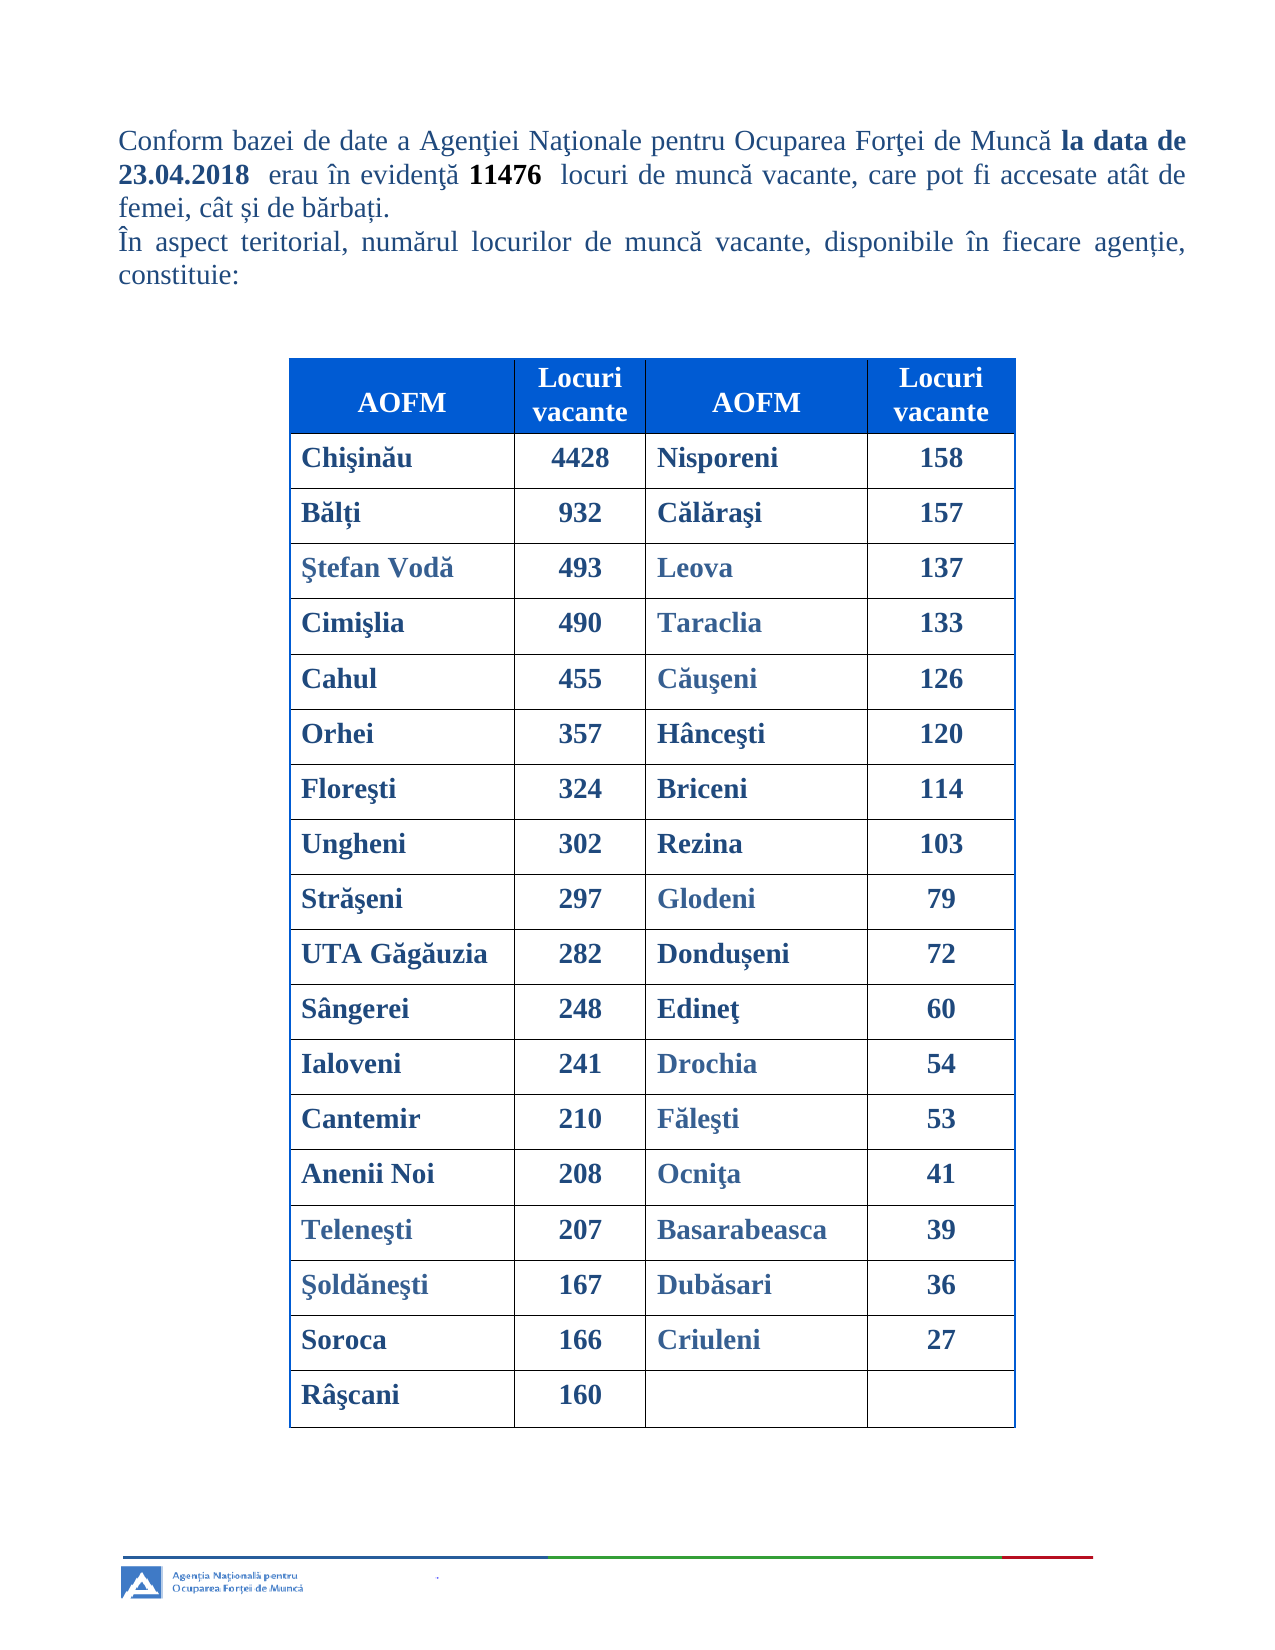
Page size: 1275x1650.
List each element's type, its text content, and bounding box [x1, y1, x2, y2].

table_cell 932 [515, 489, 645, 543]
table_header Locuri vacante [868, 360, 1014, 433]
table_cell Cimişlia [291, 599, 514, 653]
table_cell 302 [515, 820, 645, 874]
table_cell 158 [868, 434, 1014, 488]
table_cell Râşcani [291, 1371, 514, 1427]
table_cell Leova [646, 544, 867, 598]
table_header AOFM [291, 360, 514, 433]
table_cell 490 [515, 599, 645, 653]
table_cell 39 [868, 1206, 1014, 1259]
table_cell 357 [515, 710, 645, 764]
table_cell Basarabeasca [646, 1206, 867, 1259]
table_cell 208 [515, 1150, 645, 1204]
table_cell Glodeni [646, 875, 867, 929]
table_cell 455 [515, 655, 645, 708]
table_cell 167 [515, 1261, 645, 1315]
table_cell Nisporeni [646, 434, 867, 488]
table_cell Edineţ [646, 985, 867, 1039]
table_cell Străşeni [291, 875, 514, 929]
table_cell 166 [515, 1316, 645, 1370]
table_cell 210 [515, 1095, 645, 1149]
table_cell Briceni [646, 765, 867, 819]
table_cell Taraclia [646, 599, 867, 653]
table_cell 54 [868, 1040, 1014, 1094]
table_cell 36 [868, 1261, 1014, 1315]
text În aspect teritorial, numărul locurilor de muncă vacante, disponibile în fiecare agenție, constituie: [118, 224, 1186, 291]
table_cell Floreşti [291, 765, 514, 819]
table_cell Criuleni [646, 1316, 867, 1370]
table_header Locuri vacante [515, 360, 645, 433]
table_cell 126 [868, 655, 1014, 708]
table_cell 4428 [515, 434, 645, 488]
table_cell Ştefan Vodă [291, 544, 514, 598]
table_cell 60 [868, 985, 1014, 1039]
table_cell 493 [515, 544, 645, 598]
table_cell 241 [515, 1040, 645, 1094]
table_header AOFM [646, 360, 867, 433]
table_cell 282 [515, 930, 645, 984]
text Conform bazei de date a Agenţiei Naţionale pentru Ocuparea Forţei de Muncă la data de 23.04.2018 erau în evidenţă 11476 locuri de muncă vacante, care pot fi accesate atât de femei, cât și de bărbați. [118, 123, 1186, 224]
table_cell Făleşti [646, 1095, 867, 1149]
table_cell Chişinău [291, 434, 514, 488]
table_cell Bălți [291, 489, 514, 543]
table_cell Hânceşti [646, 710, 867, 764]
table_cell Ungheni [291, 820, 514, 874]
table_cell Căuşeni [646, 655, 867, 708]
table_cell 79 [868, 875, 1014, 929]
table_cell Drochia [646, 1040, 867, 1094]
table_cell Rezina [646, 820, 867, 874]
table_cell UTA Găgăuzia [291, 930, 514, 984]
table_cell Ialoveni [291, 1040, 514, 1094]
table_cell Dondușeni [646, 930, 867, 984]
table_cell Şoldăneşti [291, 1261, 514, 1315]
picture [118, 1551, 1094, 1605]
table_cell 207 [515, 1206, 645, 1259]
table_cell 103 [868, 820, 1014, 874]
table_cell 72 [868, 930, 1014, 984]
table_cell 137 [868, 544, 1014, 598]
table_cell Sângerei [291, 985, 514, 1039]
table_cell 160 [515, 1371, 645, 1427]
table_cell 297 [515, 875, 645, 929]
table_cell [646, 1371, 867, 1427]
table_cell 133 [868, 599, 1014, 653]
table_cell Cantemir [291, 1095, 514, 1149]
table_cell Călăraşi [646, 489, 867, 543]
table_cell Dubăsari [646, 1261, 867, 1315]
table_cell Soroca [291, 1316, 514, 1370]
table_cell 53 [868, 1095, 1014, 1149]
table_cell 114 [868, 765, 1014, 819]
table_cell 324 [515, 765, 645, 819]
table_cell [868, 1371, 1014, 1427]
table_cell Cahul [291, 655, 514, 708]
table_cell 157 [868, 489, 1014, 543]
table_cell Ocniţa [646, 1150, 867, 1204]
table_cell 120 [868, 710, 1014, 764]
table_cell 41 [868, 1150, 1014, 1204]
table_cell 248 [515, 985, 645, 1039]
table_cell Teleneşti [291, 1206, 514, 1259]
table_cell Anenii Noi [291, 1150, 514, 1204]
table_cell 27 [868, 1316, 1014, 1370]
table_cell Orhei [291, 710, 514, 764]
